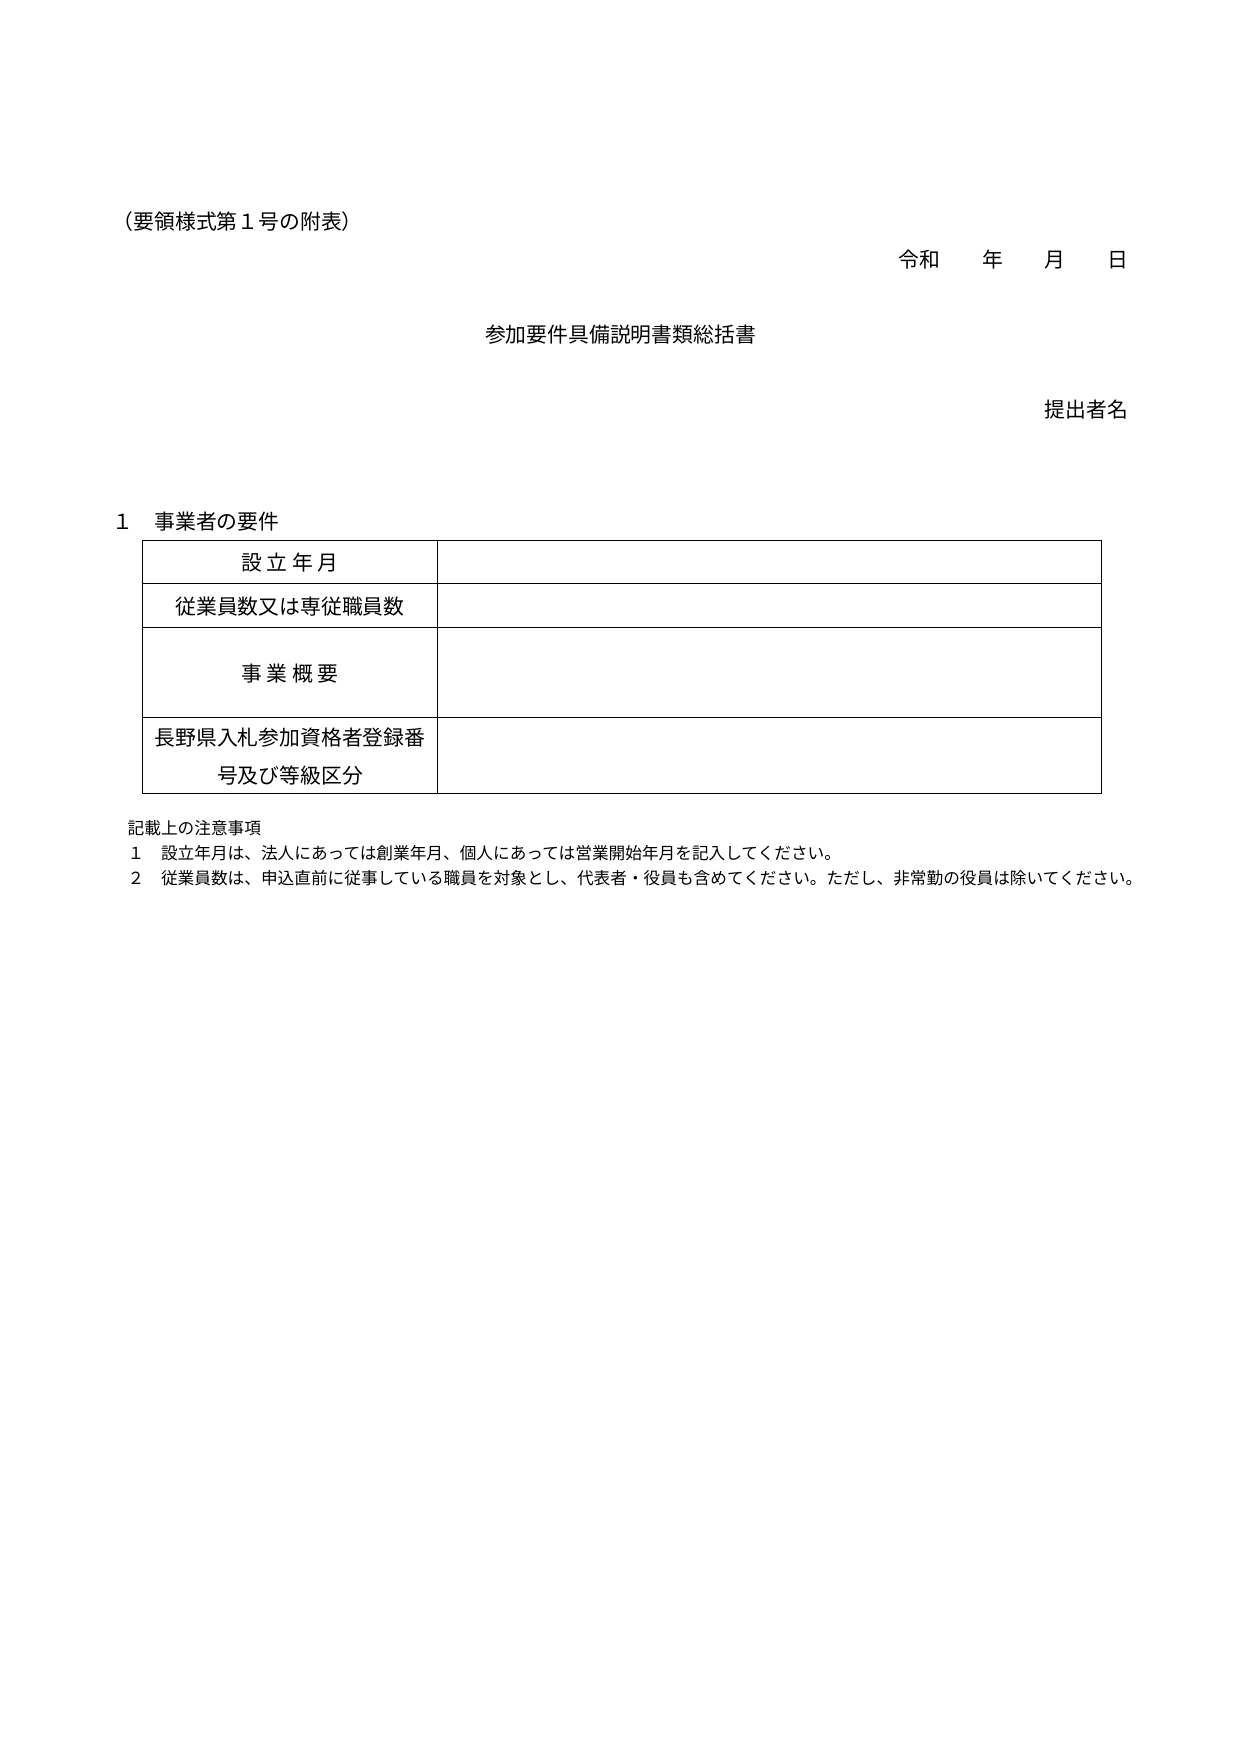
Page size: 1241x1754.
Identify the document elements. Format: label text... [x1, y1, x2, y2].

text 令和 年 月 日 [112, 239, 1128, 277]
table_cell 従業員数又は専従職員数 [143, 584, 437, 627]
text １ 事業者の要件 [112, 502, 1128, 539]
text 参加要件具備説明書類総括書 [112, 314, 1128, 352]
table_cell 長野県入札参加資格者登録番号及び等級区分 [143, 718, 437, 793]
table_cell [438, 628, 1101, 717]
text 提出者名 [112, 389, 1128, 427]
table_cell 事 業 概 要 [143, 628, 437, 717]
table_header 設 立 年 月 [143, 541, 437, 583]
table_cell [438, 718, 1101, 793]
text （要領様式第１号の附表） [112, 202, 1128, 239]
table_header [438, 541, 1101, 583]
table_cell [438, 584, 1101, 627]
